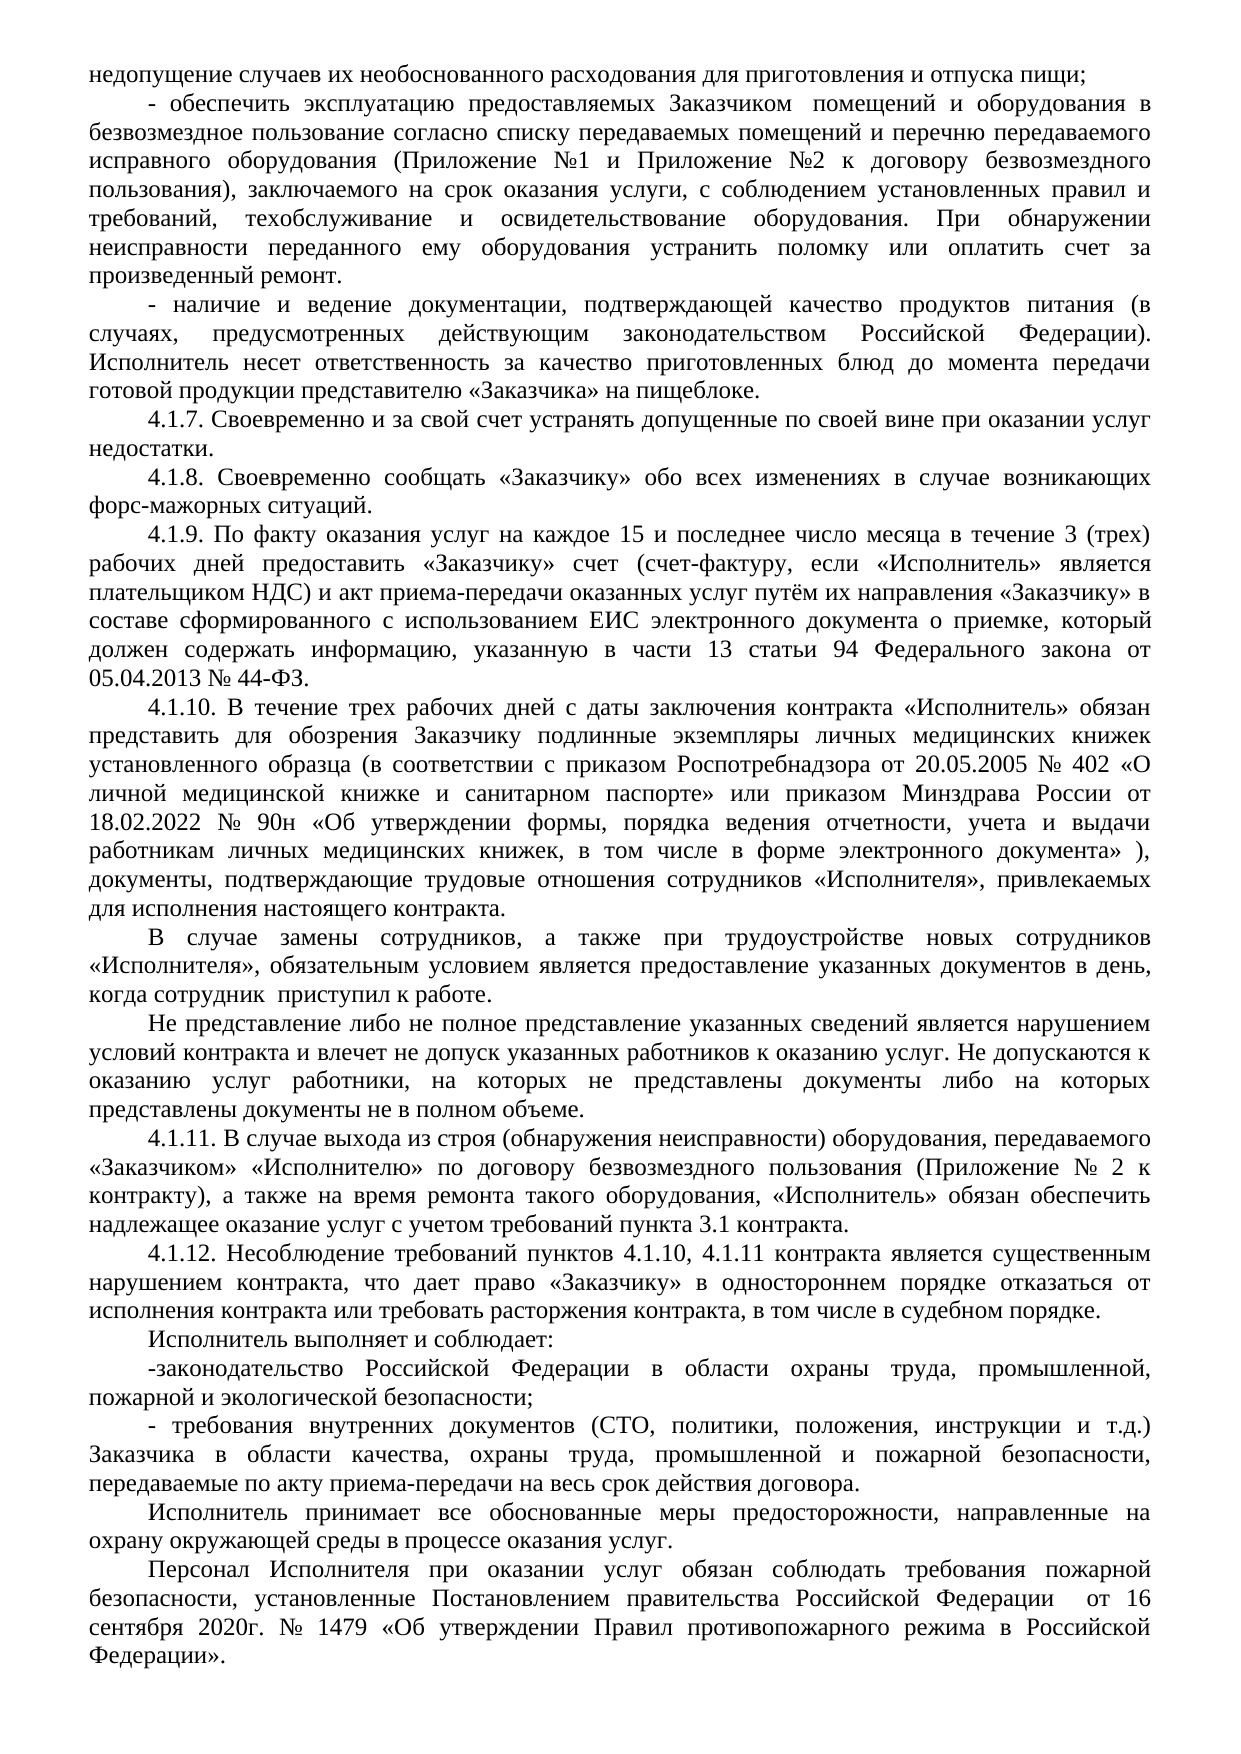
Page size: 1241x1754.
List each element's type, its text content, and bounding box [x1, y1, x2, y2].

text Исполнитель выполняет и соблюдает: [89, 1324, 1152, 1353]
text - обеспечить эксплуатацию предоставляемых Заказчиком помещений и оборудования в безвозмездное пользование согласно списку передаваемых помещений и перечню передаваемого исправного оборудования (Приложение №1 и Приложение №2 к договору безвозмездного пользования), заключаемого на срок оказания услуги, с соблюдением установленных правил и требований, техобслуживание и освидетельствование оборудования. При обнаружении неисправности переданного ему оборудования устранить поломку или оплатить счет за произведенный ремонт. [89, 88, 1152, 289]
text 4.1.11. В случае выхода из строя (обнаружения неисправности) оборудования, передаваемого «Заказчиком» «Исполнителю» по договору безвозмездного пользования (Приложение № 2 к контракту), а также на время ремонта такого оборудования, «Исполнитель» обязан обеспечить надлежащее оказание услуг с учетом требований пункта 3.1 контракта. [89, 1123, 1152, 1238]
text 4.1.7. Своевременно и за свой счет устранять допущенные по своей вине при оказании услуг недостатки. [89, 404, 1152, 462]
text Исполнитель принимает все обоснованные меры предосторожности, направленные на охрану окружающей среды в процессе оказания услуг. [89, 1497, 1152, 1554]
text В случае замены сотрудников, а также при трудоустройстве новых сотрудников «Исполнителя», обязательным условием является предоставление указанных документов в день, когда сотрудник приступил к работе. [89, 922, 1152, 1008]
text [89, 59, 1152, 88]
text 4.1.10. В течение трех рабочих дней с даты заключения контракта «Исполнитель» обязан представить для обозрения Заказчику подлинные экземпляры личных медицинских книжек установленного образца (в соответствии с приказом Роспотребнадзора от 20.05.2005 № 402 «О личной медицинской книжке и санитарном паспорте» или приказом Минздрава России от 18.02.2022 № 90н «Об утверждении формы, порядка ведения отчетности, учета и выдачи работникам личных медицинских книжек, в том числе в форме электронного документа» ), документы, подтверждающие трудовые отношения сотрудников «Исполнителя», привлекаемых для исполнения настоящего контракта. [89, 692, 1152, 922]
text - наличие и ведение документации, подтверждающей качество продуктов питания (в случаях, предусмотренных действующим законодательством Российской Федерации). Исполнитель несет ответственность за качество приготовленных блюд до момента передачи готовой продукции представителю «Заказчика» на пищеблоке. [89, 289, 1152, 404]
text Не представление либо не полное представление указанных сведений является нарушением условий контракта и влечет не допуск указанных работников к оказанию услуг. Не допускаются к оказанию услуг работники, на которых не представлены документы либо на которых представлены документы не в полном объеме. [89, 1008, 1152, 1123]
text - требования внутренних документов (СТО, политики, положения, инструкции и т.д.) Заказчика в области качества, охраны труда, промышленной и пожарной безопасности, передаваемые по акту приема-передачи на весь срок действия договора. [89, 1410, 1152, 1497]
text -законодательство Российской Федерации в области охраны труда, промышленной, пожарной и экологической безопасности; [89, 1353, 1152, 1410]
text Персонал Исполнителя при оказании услуг обязан соблюдать требования пожарной безопасности, установленные Постановлением правительства Российской Федерации от 16 сентября 2020г. № 1479 «Об утверждении Правил противопожарного режима в Российской Федерации». [89, 1554, 1152, 1669]
text 4.1.12. Несоблюдение требований пунктов 4.1.10, 4.1.11 контракта является существенным нарушением контракта, что дает право «Заказчику» в одностороннем порядке отказаться от исполнения контракта или требовать расторжения контракта, в том числе в судебном порядке. [89, 1238, 1152, 1324]
text 4.1.8. Своевременно сообщать «Заказчику» обо всех изменениях в случае возникающих форс-мажорных ситуаций. [89, 462, 1152, 519]
text 4.1.9. По факту оказания услуг на каждое 15 и последнее число месяца в течение 3 (трех) рабочих дней предоставить «Заказчику» счет (счет-фактуру, если «Исполнитель» является плательщиком НДС) и акт приема-передачи оказанных услуг путём их направления «Заказчику» в составе сформированного с использованием ЕИС электронного документа о приемке, который должен содержать информацию, указанную в части 13 статьи 94 Федерального закона от 05.04.2013 № 44-ФЗ. [89, 519, 1152, 692]
